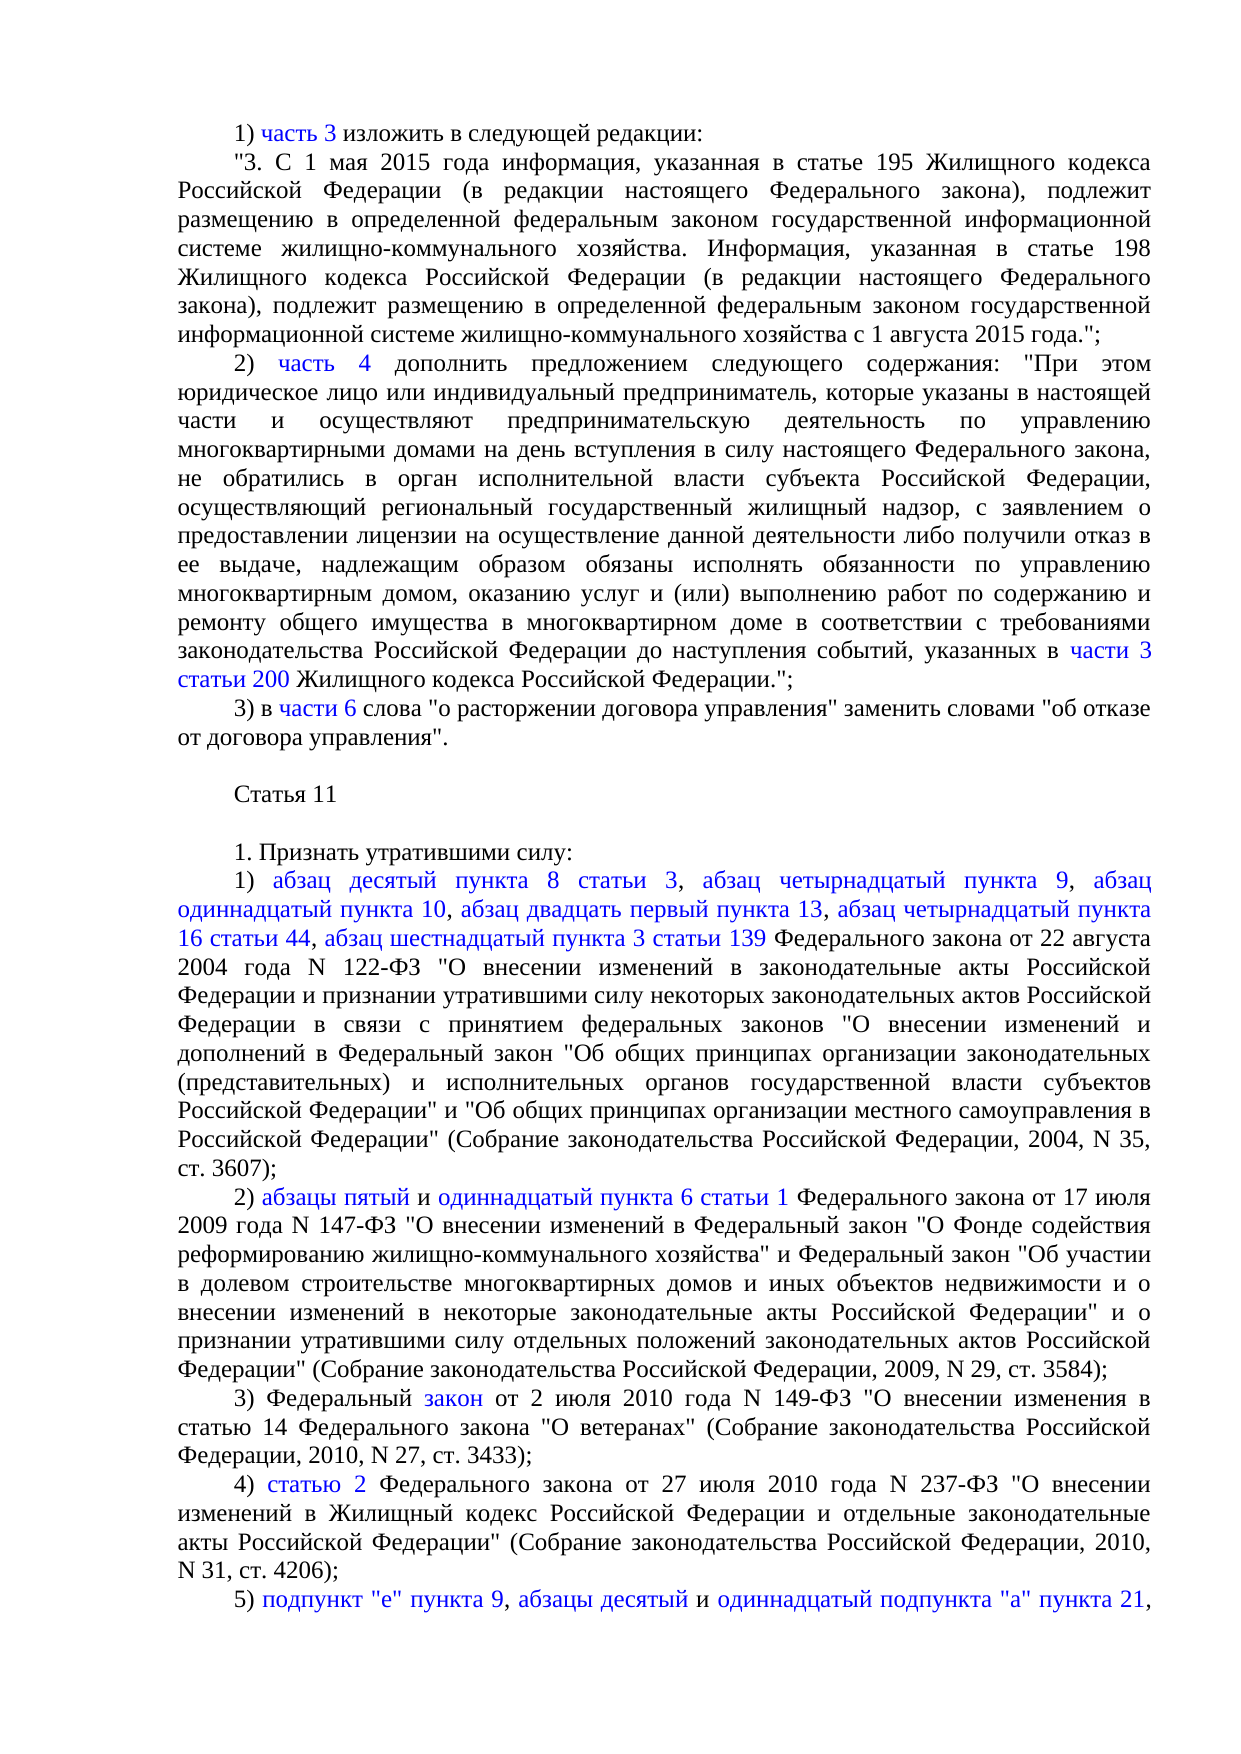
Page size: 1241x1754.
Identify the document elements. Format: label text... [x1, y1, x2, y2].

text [177, 1584, 1152, 1613]
text 1. Признать утратившими силу: [177, 837, 1152, 866]
text "3. С 1 мая 2015 года информация, указанная в статье 195 Жилищного кодекса Российской Федерации (в редакции настоящего Федерального закона), подлежит размещению в определенной федеральным законом государственной информационной системе жилищно-коммунального хозяйства. Информация, указанная в статье 198 Жилищного кодекса Российской Федерации (в редакции настоящего Федерального закона), подлежит размещению в определенной федеральным законом государственной информационной системе жилищно-коммунального хозяйства с 1 августа 2015 года."; [177, 147, 1152, 348]
text 2) абзацы пятый и одиннадцатый пункта 6 статьи 1 Федерального закона от 17 июля 2009 года N 147-ФЗ "О внесении изменений в Федеральный закон "О Фонде содействия реформированию жилищно-коммунального хозяйства" и Федеральный закон "Об участии в долевом строительстве многоквартирных домов и иных объектов недвижимости и о внесении изменений в некоторые законодательные акты Российской Федерации" и о признании утратившими силу отдельных положений законодательных актов Российской Федерации" (Собрание законодательства Российской Федерации, 2009, N 29, ст. 3584); [177, 1182, 1152, 1383]
text 1) часть 3 изложить в следующей редакции: [177, 118, 1152, 147]
text 1) абзац десятый пункта 8 статьи 3, абзац четырнадцатый пункта 9, абзац одиннадцатый пункта 10, абзац двадцать первый пункта 13, абзац четырнадцатый пункта 16 статьи 44, абзац шестнадцатый пункта 3 статьи 139 Федерального закона от 22 августа 2004 года N 122-ФЗ "О внесении изменений в законодательные акты Российской Федерации и признании утратившими силу некоторых законодательных актов Российской Федерации в связи с принятием федеральных законов "О внесении изменений и дополнений в Федеральный закон "Об общих принципах организации законодательных (представительных) и исполнительных органов государственной власти субъектов Российской Федерации" и "Об общих принципах организации местного самоуправления в Российской Федерации" (Собрание законодательства Российской Федерации, 2004, N 35, ст. 3607); [177, 866, 1152, 1182]
text 2) часть 4 дополнить предложением следующего содержания: "При этом юридическое лицо или индивидуальный предприниматель, которые указаны в настоящей части и осуществляют предпринимательскую деятельность по управлению многоквартирными домами на день вступления в силу настоящего Федерального закона, не обратились в орган исполнительной власти субъекта Российской Федерации, осуществляющий региональный государственный жилищный надзор, с заявлением о предоставлении лицензии на осуществление данной деятельности либо получили отказ в ее выдаче, надлежащим образом обязаны исполнять обязанности по управлению многоквартирным домом, оказанию услуг и (или) выполнению работ по содержанию и ремонту общего имущества в многоквартирном доме в соответствии с требованиями законодательства Российской Федерации до наступления событий, указанных в части 3 статьи 200 Жилищного кодекса Российской Федерации."; [177, 348, 1152, 693]
text 3) Федеральный закон от 2 июля 2010 года N 149-ФЗ "О внесении изменения в статью 14 Федерального закона "О ветеранах" (Собрание законодательства Российской Федерации, 2010, N 27, ст. 3433); [177, 1383, 1152, 1469]
text Статья 11 [177, 779, 1152, 808]
text 4) статью 2 Федерального закона от 27 июля 2010 года N 237-ФЗ "О внесении изменений в Жилищный кодекс Российской Федерации и отдельные законодательные акты Российской Федерации" (Собрание законодательства Российской Федерации, 2010, N 31, ст. 4206); [177, 1469, 1152, 1584]
text 3) в части 6 слова "о расторжении договора управления" заменить словами "об отказе от договора управления". [177, 693, 1152, 751]
